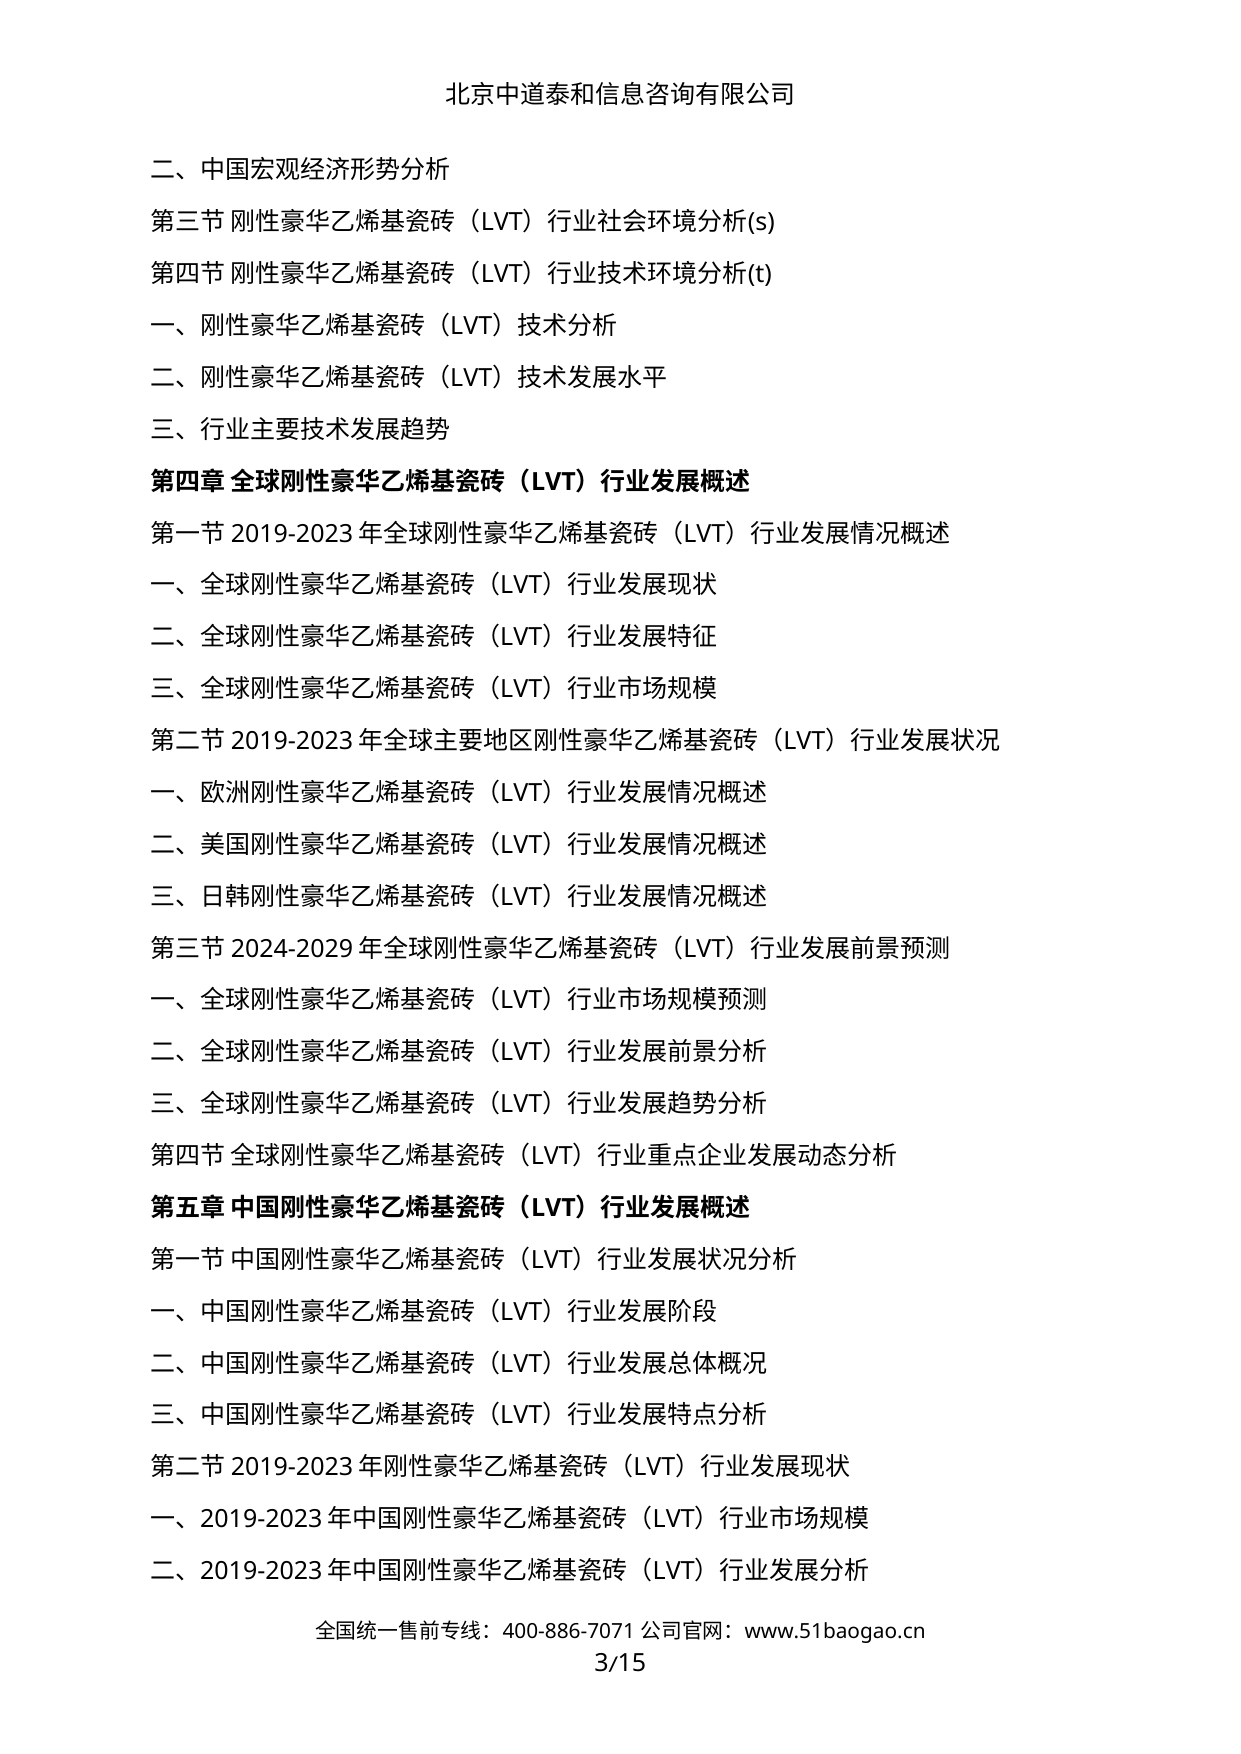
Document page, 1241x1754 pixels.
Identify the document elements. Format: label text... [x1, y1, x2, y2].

text 二、刚性豪华乙烯基瓷砖（LVT）技术发展水平 [150, 357, 1090, 394]
text 第二节 2019-2023年全球主要地区刚性豪华乙烯基瓷砖（LVT）行业发展状况 [150, 721, 1090, 757]
text 二、中国宏观经济形势分析 [150, 150, 1090, 186]
text 第三节 2024-2029年全球刚性豪华乙烯基瓷砖（LVT）行业发展前景预测 [150, 928, 1090, 964]
text 二、全球刚性豪华乙烯基瓷砖（LVT）行业发展前景分析 [150, 1032, 1090, 1068]
text 二、中国刚性豪华乙烯基瓷砖（LVT）行业发展总体概况 [150, 1343, 1090, 1379]
text 第一节 2019-2023年全球刚性豪华乙烯基瓷砖（LVT）行业发展情况概述 [150, 513, 1090, 549]
text 第五章 中国刚性豪华乙烯基瓷砖（LVT）行业发展概述 [150, 1187, 1090, 1224]
text 一、中国刚性豪华乙烯基瓷砖（LVT）行业发展阶段 [150, 1291, 1090, 1327]
text 二、2019-2023年中国刚性豪华乙烯基瓷砖（LVT）行业发展分析 [150, 1551, 1090, 1587]
text 一、全球刚性豪华乙烯基瓷砖（LVT）行业市场规模预测 [150, 980, 1090, 1016]
text 一、刚性豪华乙烯基瓷砖（LVT）技术分析 [150, 306, 1090, 342]
text 三、行业主要技术发展趋势 [150, 409, 1090, 446]
text 第四章 全球刚性豪华乙烯基瓷砖（LVT）行业发展概述 [150, 461, 1090, 497]
text 第三节 刚性豪华乙烯基瓷砖（LVT）行业社会环境分析(s) [150, 202, 1090, 238]
text 第一节 中国刚性豪华乙烯基瓷砖（LVT）行业发展状况分析 [150, 1239, 1090, 1276]
text 三、全球刚性豪华乙烯基瓷砖（LVT）行业发展趋势分析 [150, 1084, 1090, 1120]
text 第二节 2019-2023年刚性豪华乙烯基瓷砖（LVT）行业发展现状 [150, 1447, 1090, 1483]
text 第四节 全球刚性豪华乙烯基瓷砖（LVT）行业重点企业发展动态分析 [150, 1136, 1090, 1172]
text 三、中国刚性豪华乙烯基瓷砖（LVT）行业发展特点分析 [150, 1395, 1090, 1431]
text 一、2019-2023年中国刚性豪华乙烯基瓷砖（LVT）行业市场规模 [150, 1499, 1090, 1535]
text 第四节 刚性豪华乙烯基瓷砖（LVT）行业技术环境分析(t) [150, 254, 1090, 290]
text 一、欧洲刚性豪华乙烯基瓷砖（LVT）行业发展情况概述 [150, 772, 1090, 809]
text 一、全球刚性豪华乙烯基瓷砖（LVT）行业发展现状 [150, 565, 1090, 601]
text 二、美国刚性豪华乙烯基瓷砖（LVT）行业发展情况概述 [150, 824, 1090, 861]
text 三、日韩刚性豪华乙烯基瓷砖（LVT）行业发展情况概述 [150, 876, 1090, 912]
text 三、全球刚性豪华乙烯基瓷砖（LVT）行业市场规模 [150, 669, 1090, 705]
text 二、全球刚性豪华乙烯基瓷砖（LVT）行业发展特征 [150, 617, 1090, 653]
